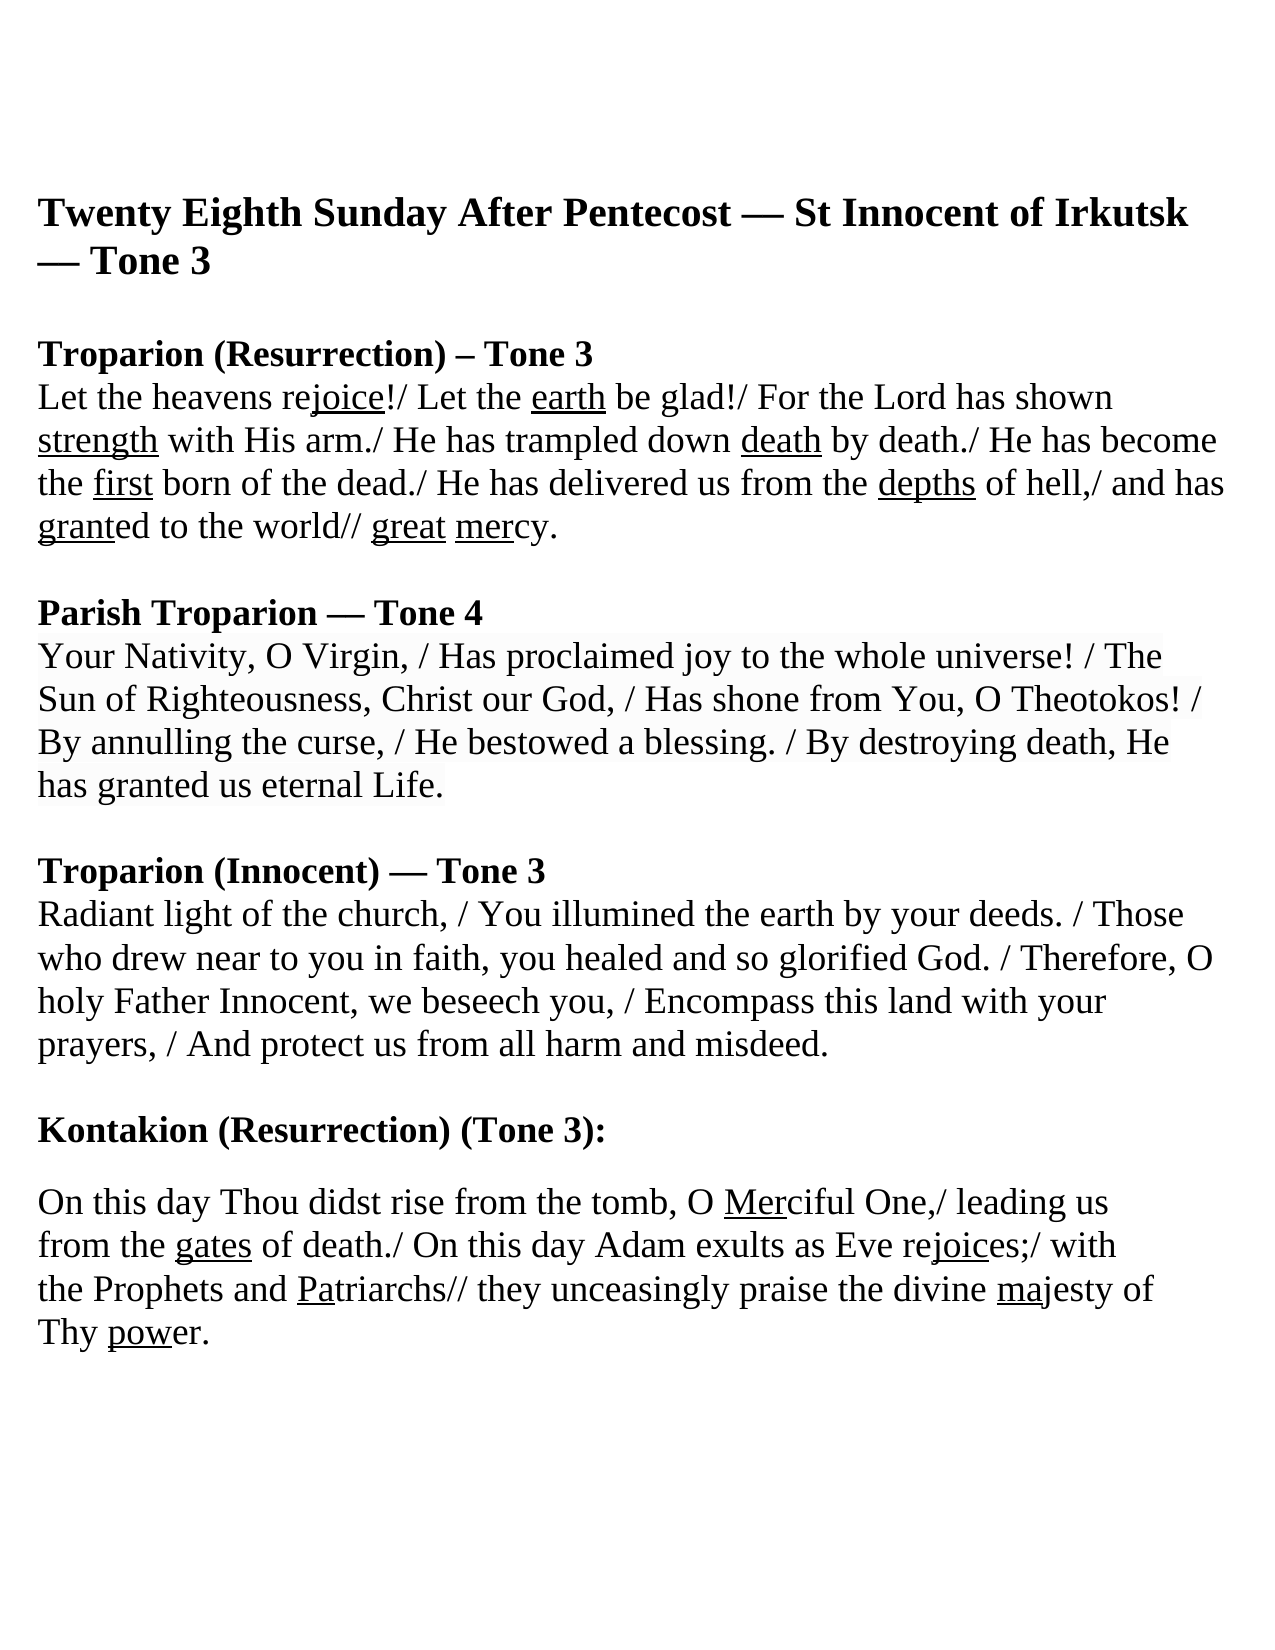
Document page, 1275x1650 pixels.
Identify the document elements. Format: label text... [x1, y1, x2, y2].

text Parish Troparion –– Tone 4 [37, 590, 1228, 633]
text Let the heavens rejoice!/ Let the earth be glad!/ For the Lord has shown strength with His arm./ He has trampled down death by death./ He has become the first born of the dead./ He has delivered us from the depths of hell,/ and has granted to the world// great mercy. [37, 374, 1228, 547]
text Kontakion (Resurrection) (Tone 3): [37, 1107, 1228, 1151]
subtitle On this day Thou didst rise from the tomb, O Merciful One,/ leading us from the gates of death./ On this day Adam exults as Eve rejoices;/ with the Prophets and Patriarchs// they unceasingly praise the divine majesty of Thy power. [37, 1180, 1162, 1352]
text Troparion (Innocent) — Tone 3 [37, 849, 1228, 892]
text Troparion (Resurrection) – Tone 3 [37, 331, 1228, 374]
text Your Nativity, O Virgin, / Has proclaimed joy to the whole universe! / The Sun of Righteousness, Christ our God, / Has shone from You, O Theotokos! / By annulling the curse, / He bestowed a blessing. / By destroying death, He has granted us eternal Life. [37, 633, 1228, 806]
text Radiant light of the church, / You illumined the earth by your deeds. / Those who drew near to you in faith, you healed and so glorified God. / Therefore, O holy Father Innocent, we beseech you, / Encompass this land with your prayers, / And protect us from all harm and misdeed. [37, 892, 1228, 1064]
text Twenty Eighth Sunday After Pentecost –– St Innocent of Irkutsk –– Tone 3 [37, 187, 1228, 283]
